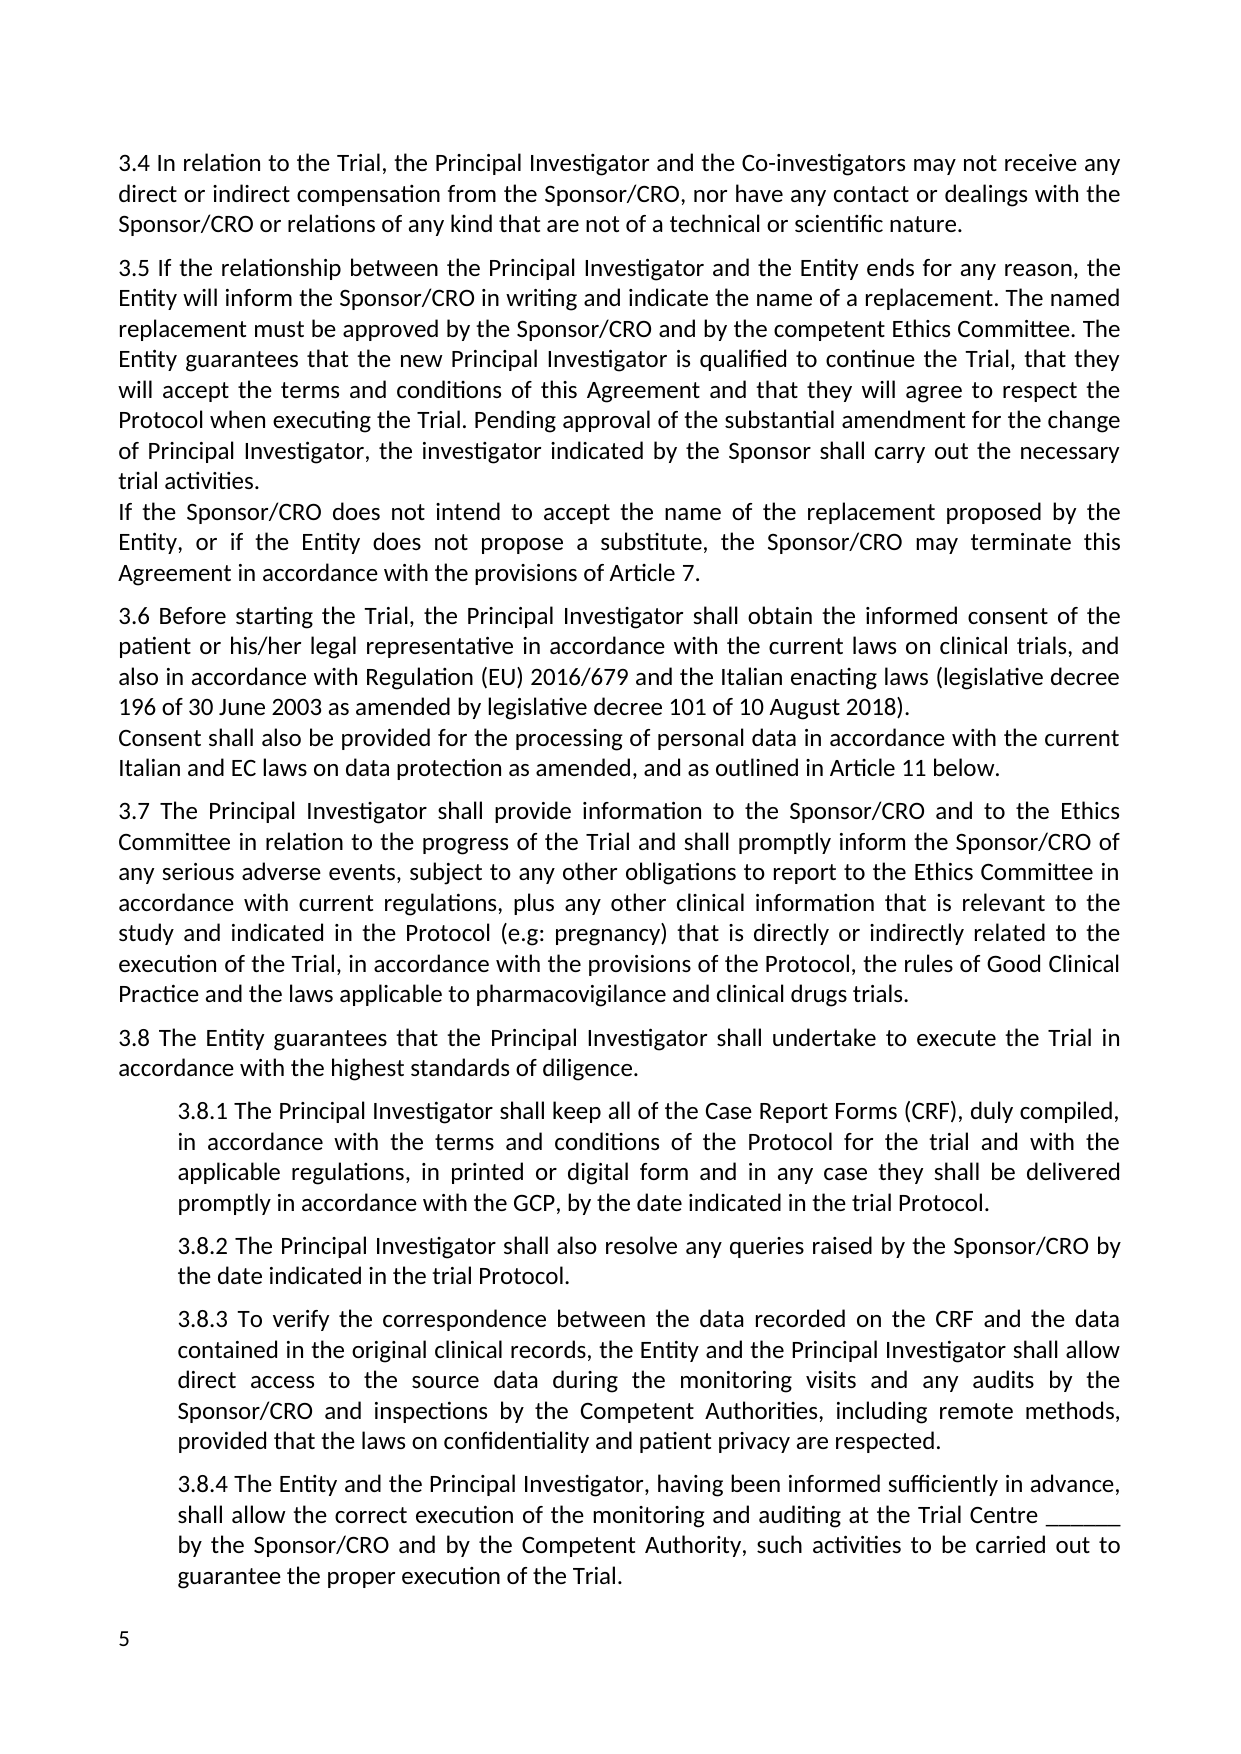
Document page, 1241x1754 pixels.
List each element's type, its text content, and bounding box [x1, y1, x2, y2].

text 3.8 The Entity guarantees that the Principal Investigator shall undertake to execute the Trial in accordance with the highest standards of diligence. [118, 1022, 1122, 1083]
text 3.5 If the relationship between the Principal Investigator and the Entity ends for any reason, the Entity will inform the Sponsor/CRO in writing and indicate the name of a replacement. The named replacement must be approved by the Sponsor/CRO and by the competent Ethics Committee. The Entity guarantees that the new Principal Investigator is qualified to continue the Trial, that they will accept the terms and conditions of this Agreement and that they will agree to respect the Protocol when executing the Trial. Pending approval of the substantial amendment for the change of Principal Investigator, the investigator indicated by the Sponsor shall carry out the necessary trial activities. [118, 252, 1122, 496]
text Consent shall also be provided for the processing of personal data in accordance with the current Italian and EC laws on data protection as amended, and as outlined in Article 11 below. [118, 722, 1122, 783]
text 3.6 Before starting the Trial, the Principal Investigator shall obtain the informed consent of the patient or his/her legal representative in accordance with the current laws on clinical trials, and also in accordance with Regulation (EU) 2016/679 and the Italian enacting laws (legislative decree 196 of 30 June 2003 as amended by legislative decree 101 of 10 August 2018). [118, 600, 1122, 722]
text 3.8.4 The Entity and the Principal Investigator, having been informed sufficiently in advance, shall allow the correct execution of the monitoring and auditing at the Trial Centre ______ by the Sponsor/CRO and by the Competent Authority, such activities to be carried out to guarantee the proper execution of the Trial. [177, 1468, 1122, 1591]
text 3.4 In relation to the Trial, the Principal Investigator and the Co-investigators may not receive any direct or indirect compensation from the Sponsor/CRO, nor have any contact or dealings with the Sponsor/CRO or relations of any kind that are not of a technical or scientific nature. [118, 148, 1122, 239]
text 3.7 The Principal Investigator shall provide information to the Sponsor/CRO and to the Ethics Committee in relation to the progress of the Trial and shall promptly inform the Sponsor/CRO of any serious adverse events, subject to any other obligations to report to the Ethics Committee in accordance with current regulations, plus any other clinical information that is relevant to the study and indicated in the Protocol (e.g: pregnancy) that is directly or indirectly related to the execution of the Trial, in accordance with the provisions of the Protocol, the rules of Good Clinical Practice and the laws applicable to pharmacovigilance and clinical drugs trials. [118, 796, 1122, 1009]
text If the Sponsor/CRO does not intend to accept the name of the replacement proposed by the Entity, or if the Entity does not propose a substitute, the Sponsor/CRO may terminate this Agreement in accordance with the provisions of Article 7. [118, 496, 1122, 587]
text 3.8.1 The Principal Investigator shall keep all of the Case Report Forms (CRF), duly compiled, in accordance with the terms and conditions of the Protocol for the trial and with the applicable regulations, in printed or digital form and in any case they shall be delivered promptly in accordance with the GCP, by the date indicated in the trial Protocol. [177, 1095, 1122, 1217]
text 3.8.3 To verify the correspondence between the data recorded on the CRF and the data contained in the original clinical records, the Entity and the Principal Investigator shall allow direct access to the source data during the monitoring visits and any audits by the Sponsor/CRO and inspections by the Competent Authorities, including remote methods, provided that the laws on confidentiality and patient privacy are respected. [177, 1303, 1122, 1456]
text 3.8.2 The Principal Investigator shall also resolve any queries raised by the Sponsor/CRO by the date indicated in the trial Protocol. [177, 1230, 1122, 1291]
